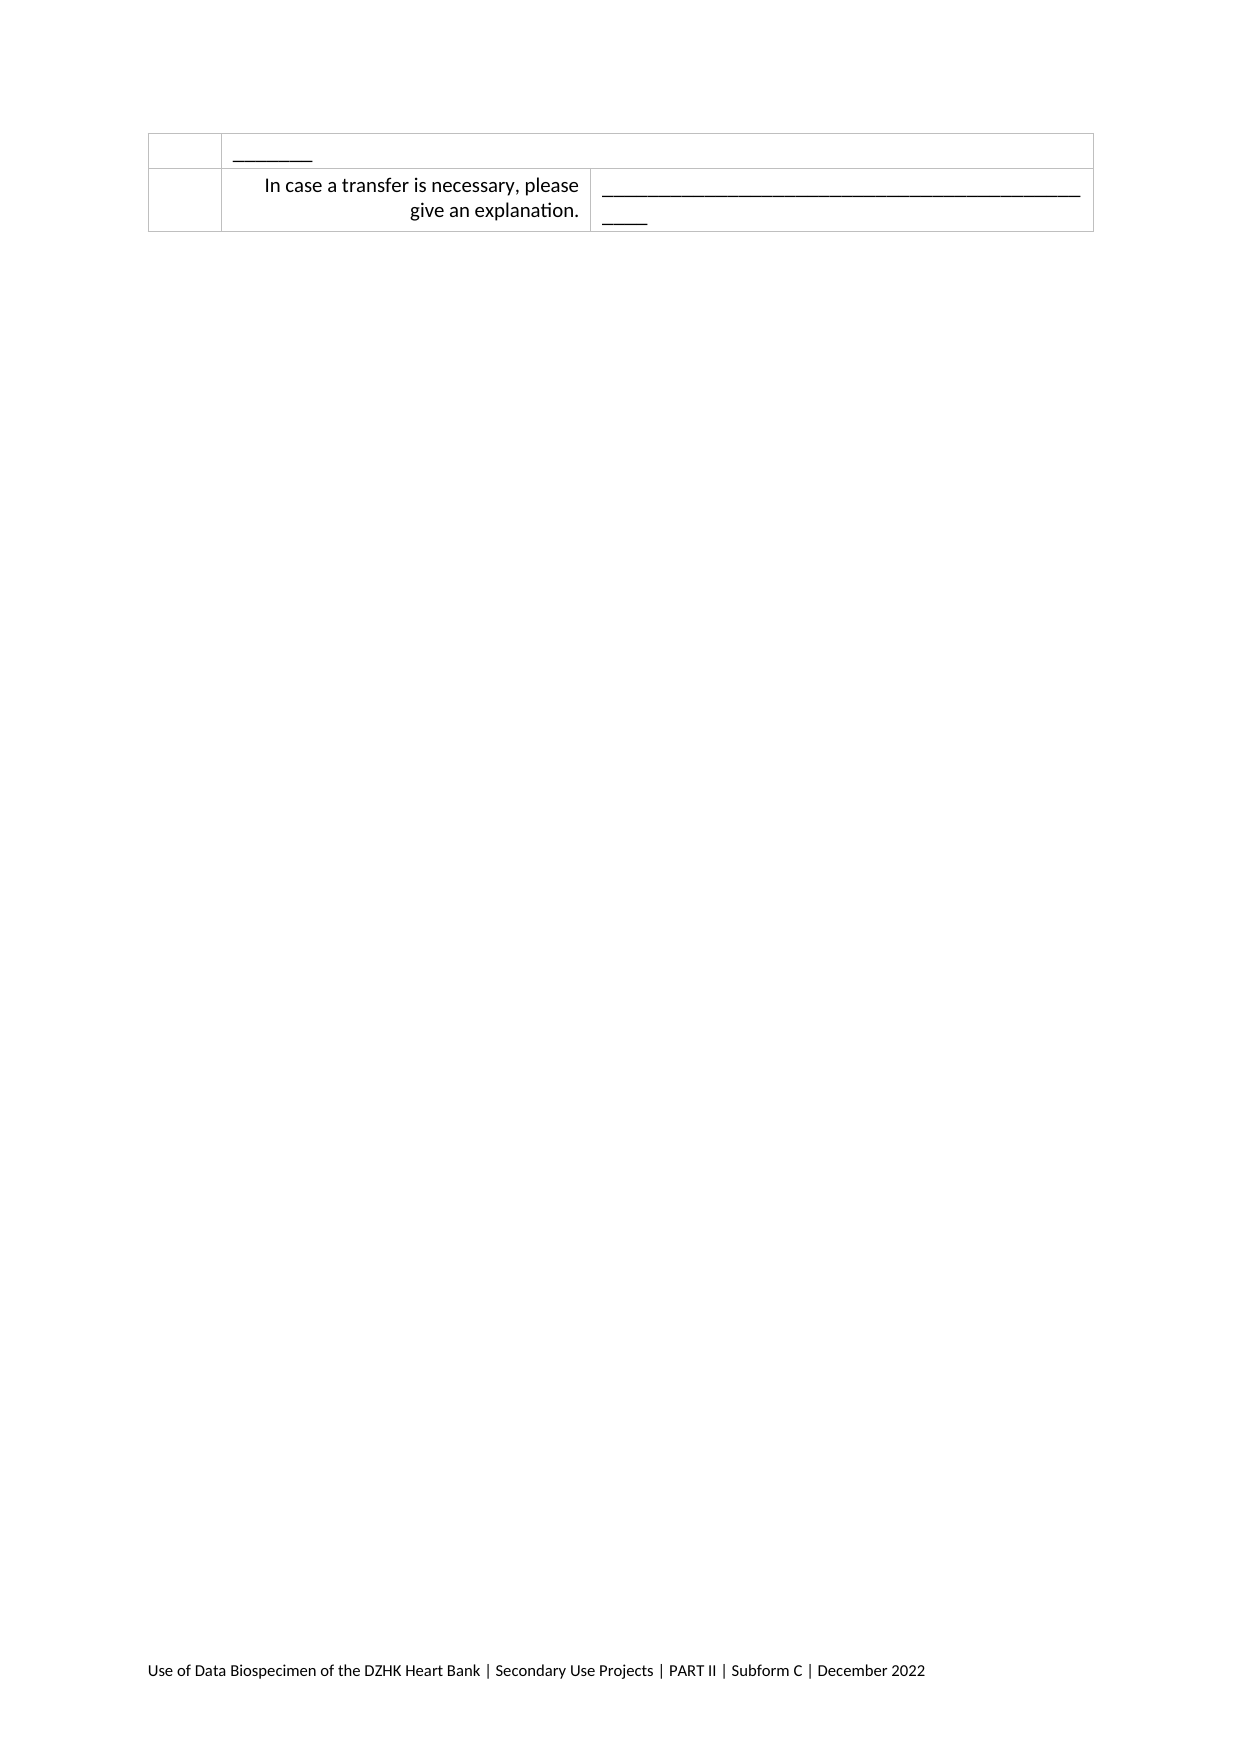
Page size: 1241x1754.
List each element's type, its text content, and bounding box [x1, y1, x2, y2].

table_cell [149, 134, 221, 168]
table_cell [149, 169, 221, 231]
table_cell In case a transfer is necessary, please give an explanation. [222, 169, 590, 231]
